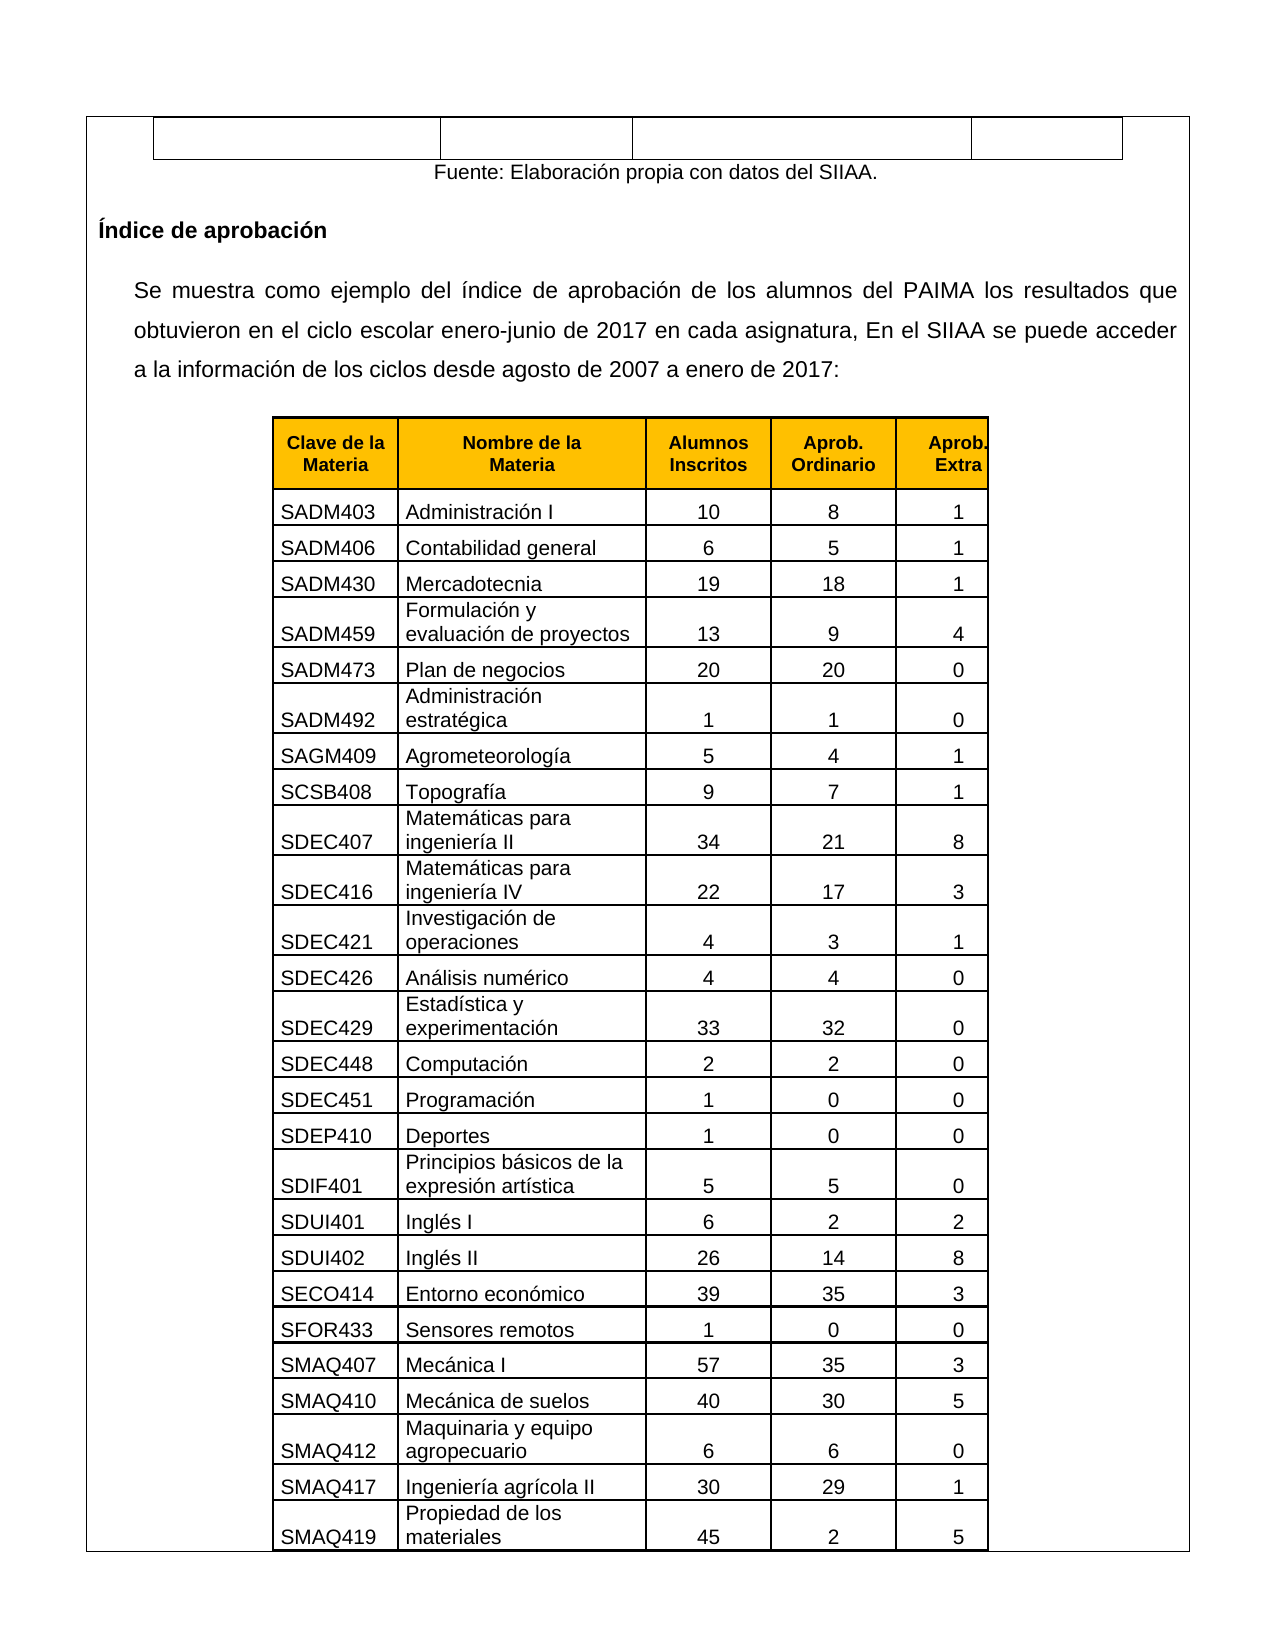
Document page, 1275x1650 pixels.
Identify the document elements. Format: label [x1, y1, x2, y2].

table_cell [87, 117, 1189, 1551]
